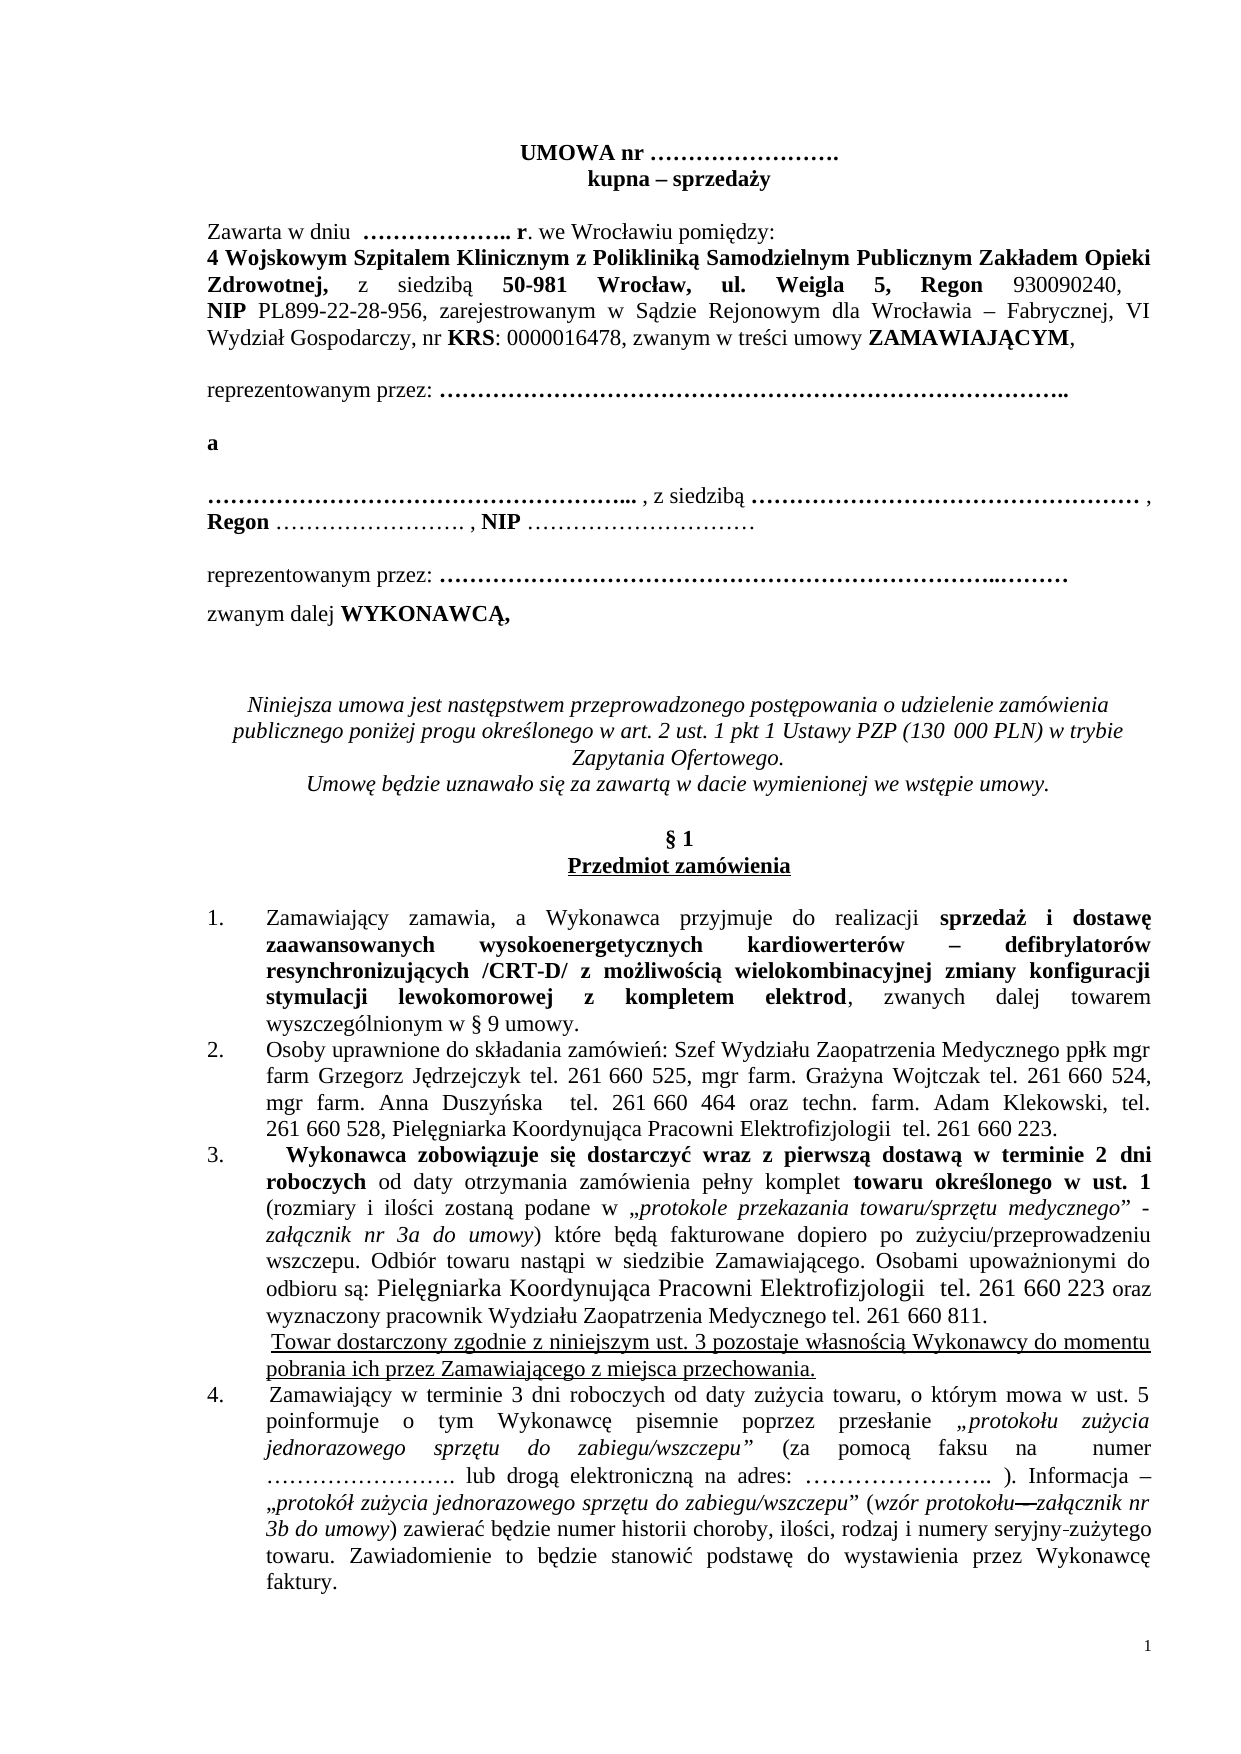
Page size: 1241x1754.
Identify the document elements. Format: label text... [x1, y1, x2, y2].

list Zamawiający w terminie 3 dni roboczych od daty zużycia towaru, o którym mowa w ust. 5 poinformuje o tym Wykonawcę pisemnie poprzez przesłanie „protokołu zużycia jednorazowego sprzętu do zabiegu/wszczepu” (za pomocą faksu na numer ……………………. lub drogą elektroniczną na adres: ………………….. ). Informacja – „protokół zużycia jednorazowego sprzętu do zabiegu/wszczepu” (wzór protokołu - załącznik nr 3b do umowy) zawierać będzie numer historii choroby, ilości, rodzaj i numery seryjny zużytego towaru. Zawiadomienie to będzie stanowić podstawę do wystawienia przez Wykonawcę faktury. [207, 1381, 1152, 1594]
text 4 Wojskowym Szpitalem Klinicznym z Polikliniką Samodzielnym Publicznym Zakładem Opieki Zdrowotnej, z siedzibą 50-981 Wrocław, ul. Weigla 5, Regon 930090240, NIP PL899-22-28-956, zarejestrowanym w Sądzie Rejonowym dla Wrocławia – Fabrycznej, VI Wydział Gospodarczy, nr KRS: 0000016478, zwanym w treści umowy ZAMAWIAJĄCYM, [207, 244, 1152, 350]
text ………………………………………………... , z siedzibą …………………………………………… , [207, 482, 1152, 508]
text kupna – sprzedaży [207, 165, 1152, 192]
list Zamawiający zamawia, a Wykonawca przyjmuje do realizacji sprzedaż i dostawę zaawansowanych wysokoenergetycznych kardiowerterów – defibrylatorów resynchronizujących /CRT-D/ z możliwością wielokombinacyjnej zmiany konfiguracji stymulacji lewokomorowej z kompletem elektrod, zwanych dalej towarem wyszczególnionym w § 9 umowy. [207, 904, 1152, 1036]
text reprezentowanym przez: ………………………………………………………………..……… [207, 561, 1152, 587]
text Zawarta w dniu ……………….. r. we Wrocławiu pomiędzy: [207, 218, 1152, 244]
text zwanym dalej WYKONAWCĄ, [207, 599, 1152, 626]
text UMOWA nr ……………………. [207, 139, 1152, 165]
text § 1 [207, 825, 1152, 852]
text Przedmiot zamówienia [207, 852, 1152, 878]
text reprezentowanym przez: ……………………………………………………………………….. [207, 376, 1152, 403]
text Towar dostarczony zgodnie z niniejszym ust. 3 pozostaje własnością Wykonawcy do momentu pobrania ich przez Zamawiającego z miejsca przechowania. [207, 1328, 1152, 1381]
list Wykonawca zobowiązuje się dostarczyć wraz z pierwszą dostawą w terminie 2 dni roboczych od daty otrzymania zamówienia pełny komplet towaru określonego w ust. 1 (rozmiary i ilości zostaną podane w „protokole przekazania towaru/sprzętu medycznego” - załącznik nr 3a do umowy) które będą fakturowane dopiero po zużyciu/przeprowadzeniu wszczepu. Odbiór towaru nastąpi w siedzibie Zamawiającego. Osobami upoważnionymi do odbioru są: Pielęgniarka Koordynująca Pracowni Elektrofizjologii tel. 261 660 223 oraz wyznaczony pracownik Wydziału Zaopatrzenia Medycznego tel. 261 660 811. [207, 1142, 1152, 1328]
list Osoby uprawnione do składania zamówień: Szef Wydziału Zaopatrzenia Medycznego ppłk mgr farm Grzegorz Jędrzejczyk tel. 261 660 525, mgr farm. Grażyna Wojtczak tel. 261 660 524, mgr farm. Anna Duszyńska tel. 261 660 464 oraz techn. farm. Adam Klekowski, tel. 261 660 528, Pielęgniarka Koordynująca Pracowni Elektrofizjologii tel. 261 660 223. [207, 1036, 1152, 1142]
text Umowę będzie uznawało się za zawartą w dacie wymienionej we wstępie umowy. [207, 770, 1152, 797]
text a [207, 429, 1152, 455]
text Niniejsza umowa jest następstwem przeprowadzonego postępowania o udzielenie zamówienia publicznego poniżej progu określonego w art. 2 ust. 1 pkt 1 Ustawy PZP (130 000 PLN) w trybie Zapytania Ofertowego. [207, 691, 1152, 770]
text Regon ……………………. , NIP ………………………… [207, 508, 1152, 534]
